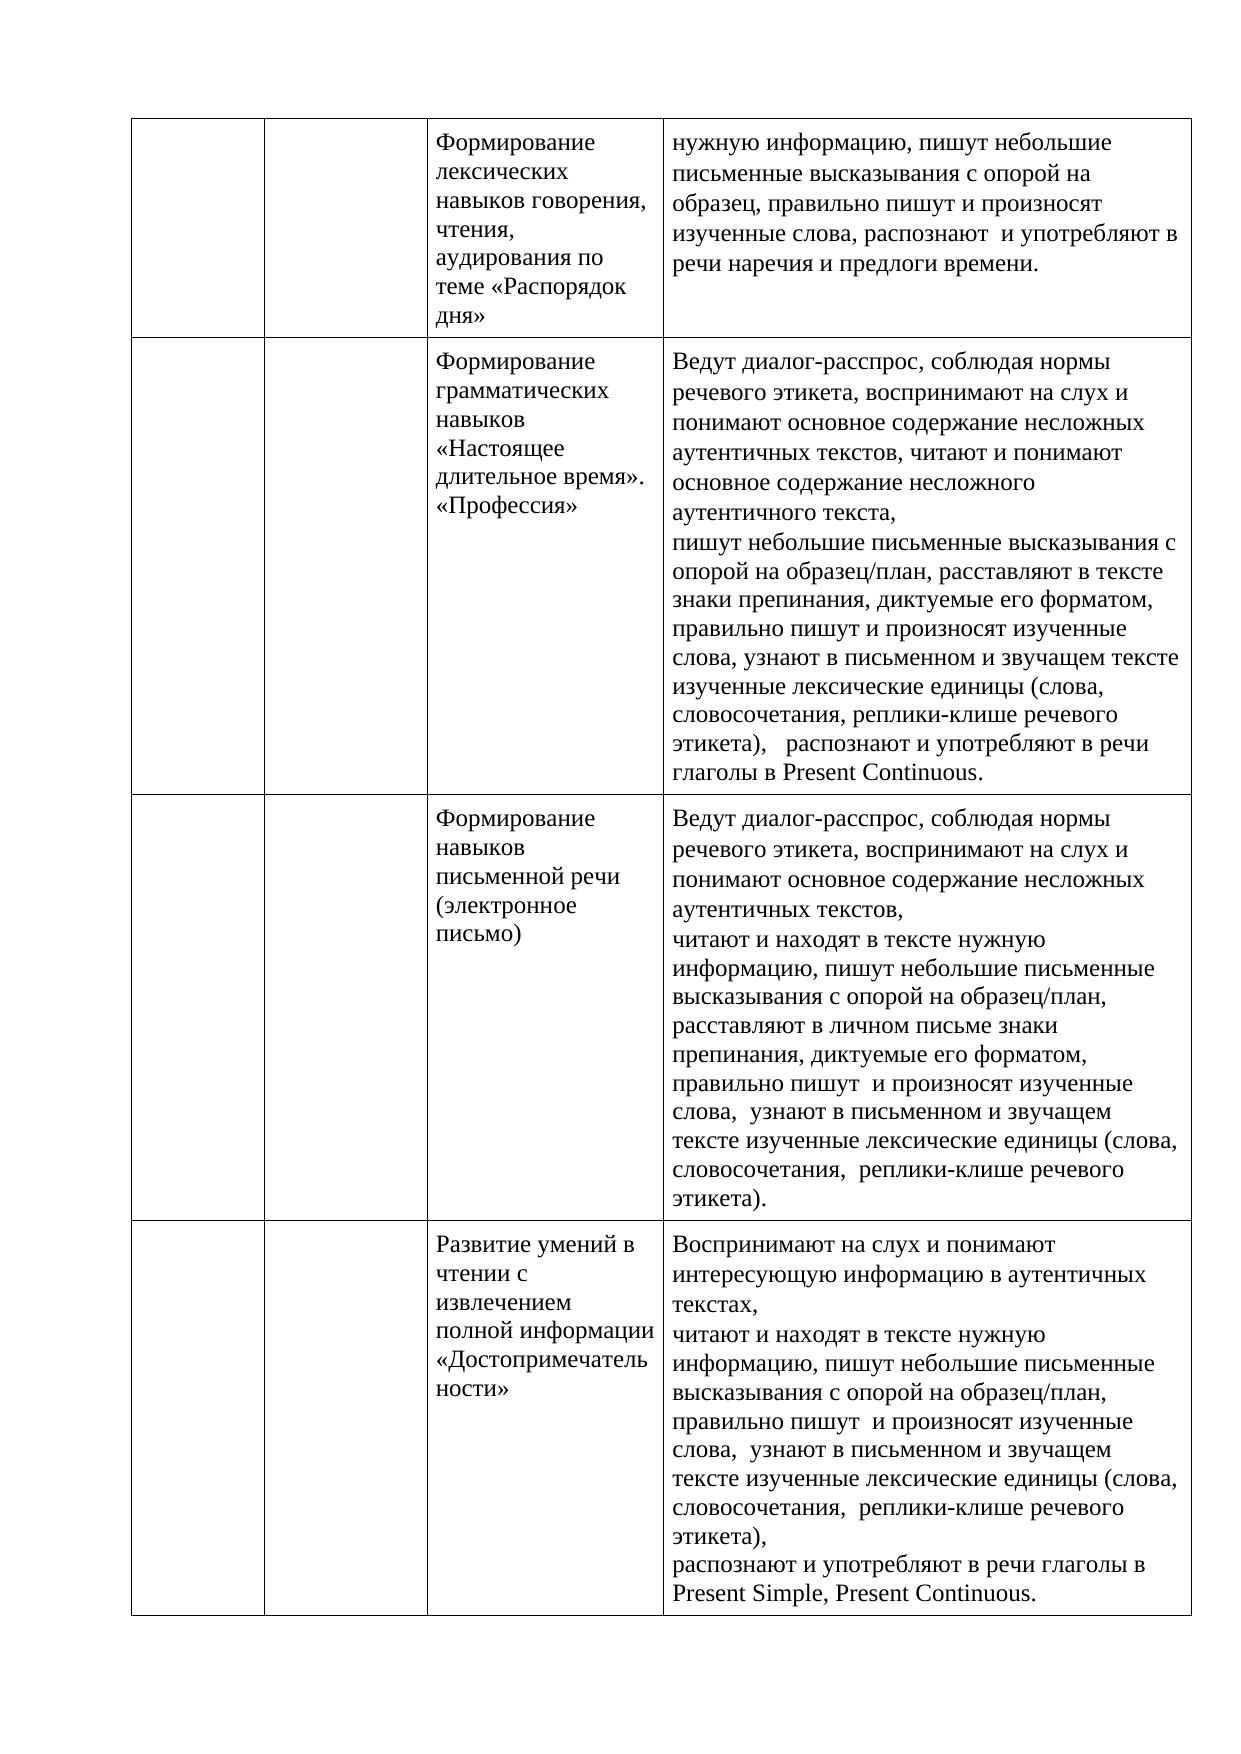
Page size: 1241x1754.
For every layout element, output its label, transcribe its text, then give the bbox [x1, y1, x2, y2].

table_cell [265, 338, 427, 794]
table_cell [132, 338, 264, 794]
table_cell Формирование грамматических навыков «Настоящее длительное время». «Профессия» [428, 338, 663, 794]
table_cell [132, 119, 264, 337]
table_cell Воспринимают на слух и понимают интересующую информацию в аутентичных текстах, читают и находят в тексте нужную информацию, пишут небольшие письменные высказывания с опорой на образец/план, правильно пишут и произносят изученные слова, узнают в письменном и звучащем тексте изученные лексические единицы (слова, словосочетания, реплики-клише речевого этикета), распознают и употребляют в речи глаголы в Present Simple, Present Continuous. [664, 1221, 1191, 1615]
table_cell [265, 1221, 427, 1615]
table_cell Формирование навыков письменной речи (электронное письмо) [428, 795, 663, 1220]
table_cell Ведут диалог-расспрос, соблюдая нормы речевого этикета, воспринимают на слух и понимают основное содержание несложных аутентичных текстов, читают и понимают основное содержание несложного аутентичного текста, пишут небольшие письменные высказывания с опорой на образец/план, расставляют в тексте знаки препинания, диктуемые его форматом, правильно пишут и произносят изученные слова, узнают в письменном и звучащем тексте изученные лексические единицы (слова, словосочетания, реплики-клише речевого этикета), распознают и употребляют в речи глаголы в Present Continuous. [664, 338, 1191, 794]
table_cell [428, 119, 663, 337]
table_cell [664, 119, 1191, 337]
table_cell [132, 795, 264, 1220]
table_cell [265, 795, 427, 1220]
table_cell Развитие умений в чтении с извлечением полной информации «Достопримечательности» [428, 1221, 663, 1615]
table_cell [132, 1221, 264, 1615]
table_cell [265, 119, 427, 337]
table_cell Ведут диалог-расспрос, соблюдая нормы речевого этикета, воспринимают на слух и понимают основное содержание несложных аутентичных текстов, читают и находят в тексте нужную информацию, пишут небольшие письменные высказывания с опорой на образец/план, расставляют в личном письме знаки препинания, диктуемые его форматом, правильно пишут и произносят изученные слова, узнают в письменном и звучащем тексте изученные лексические единицы (слова, словосочетания, реплики-клише речевого этикета). [664, 795, 1191, 1220]
